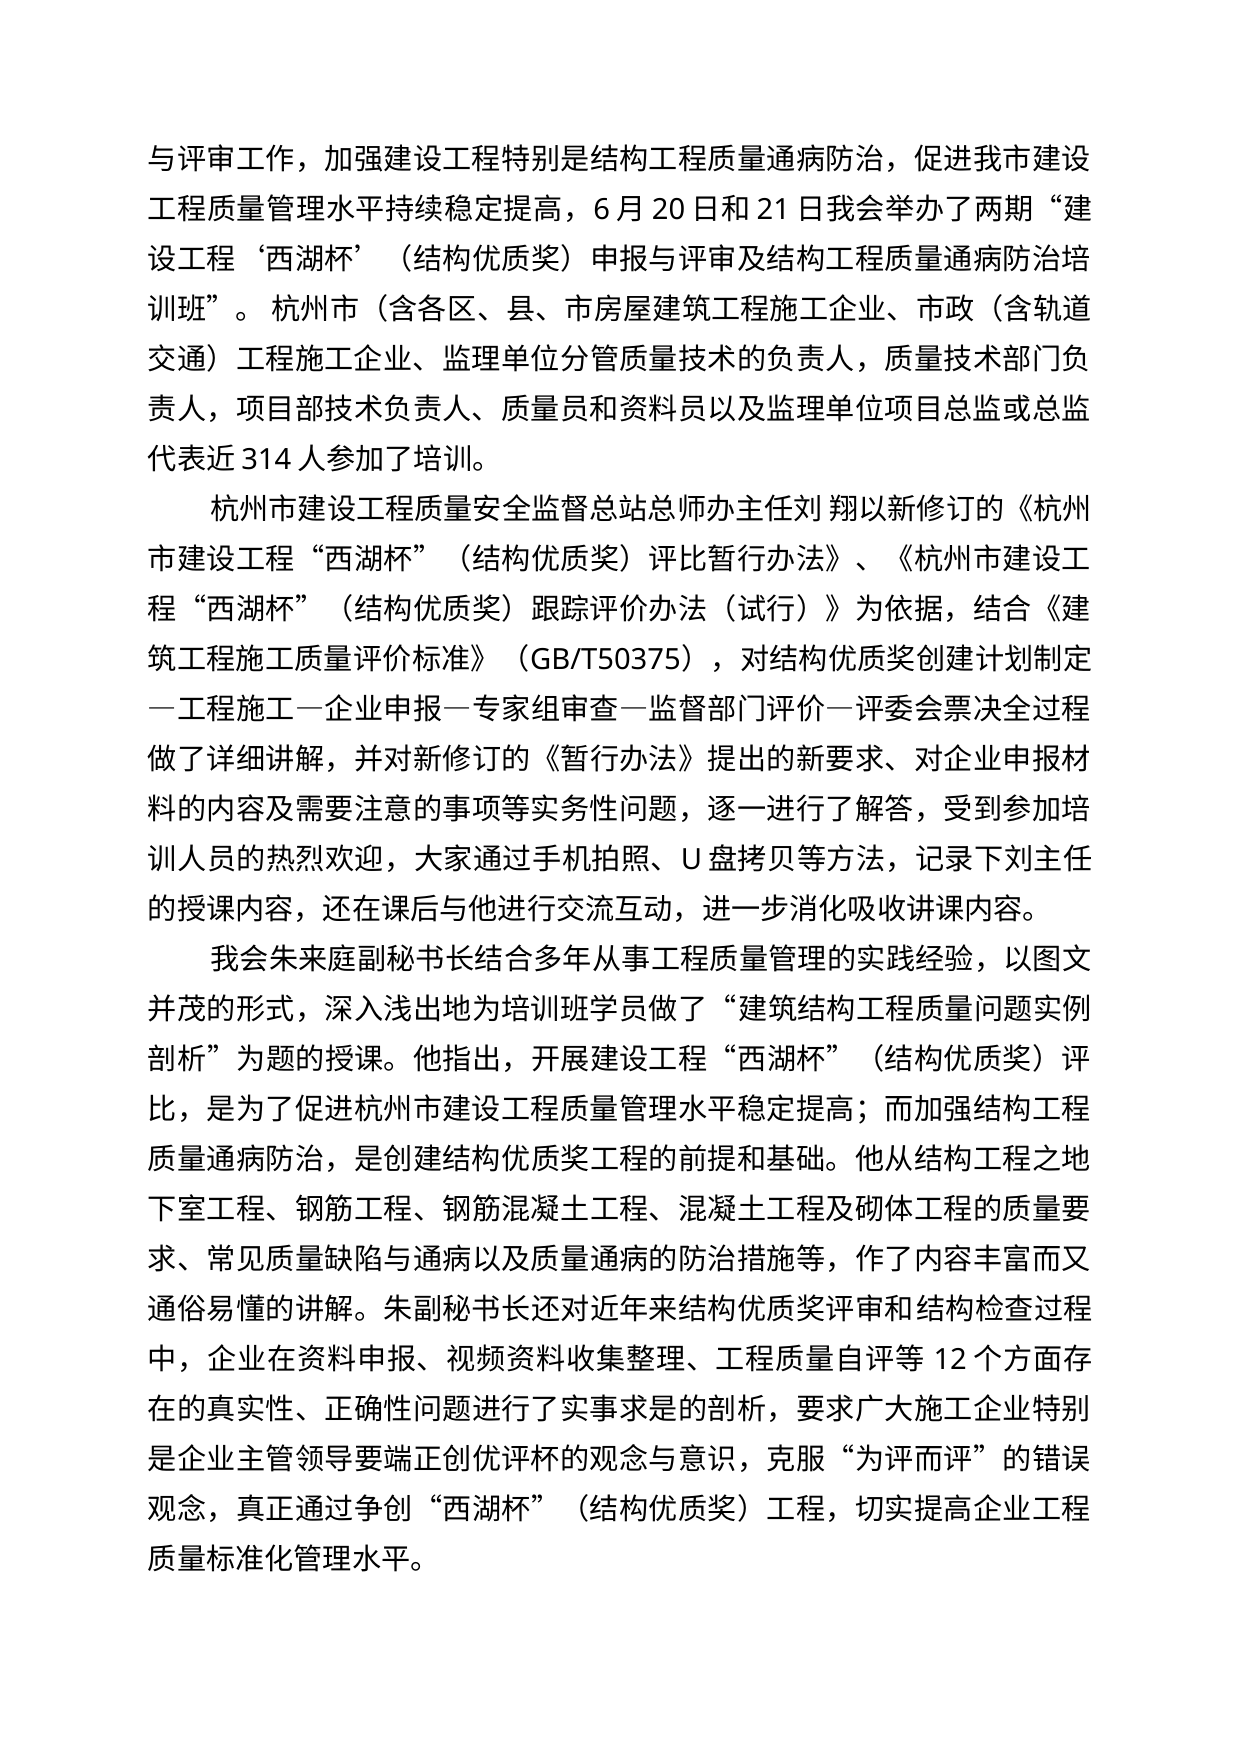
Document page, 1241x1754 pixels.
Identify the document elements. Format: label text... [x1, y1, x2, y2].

text 杭州市建设工程质量安全监督总站总师办主任刘 翔以新修订的《杭州市建设工程“西湖杯”（结构优质奖）评比暂行办法》、《杭州市建设工程“西湖杯”（结构优质奖）跟踪评价办法（试行）》为依据，结合《建筑工程施工质量评价标准》（GB/T50375），对结构优质奖创建计划制定—工程施工—企业申报—专家组审查—监督部门评价—评委会票决全过程做了详细讲解，并对新修订的《暂行办法》提出的新要求、对企业申报材料的内容及需要注意的事项等实务性问题，逐一进行了解答，受到参加培训人员的热烈欢迎，大家通过手机拍照、U盘拷贝等方法，记录下刘主任的授课内容，还在课后与他进行交流互动，进一步消化吸收讲课内容。 [148, 479, 1092, 929]
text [148, 129, 1092, 479]
text 我会朱来庭副秘书长结合多年从事工程质量管理的实践经验，以图文并茂的形式，深入浅出地为培训班学员做了“建筑结构工程质量问题实例剖析”为题的授课。他指出，开展建设工程“西湖杯”（结构优质奖）评比，是为了促进杭州市建设工程质量管理水平稳定提高；而加强结构工程质量通病防治，是创建结构优质奖工程的前提和基础。他从结构工程之地下室工程、钢筋工程、钢筋混凝土工程、混凝土工程及砌体工程的质量要求、常见质量缺陷与通病以及质量通病的防治措施等，作了内容丰富而又通俗易懂的讲解。朱副秘书长还对近年来结构优质奖评审和结构检查过程中，企业在资料申报、视频资料收集整理、工程质量自评等12个方面存在的真实性、正确性问题进行了实事求是的剖析，要求广大施工企业特别是企业主管领导要端正创优评杯的观念与意识，克服“为评而评”的错误观念，真正通过争创“西湖杯”（结构优质奖）工程，切实提高企业工程质量标准化管理水平。 [148, 929, 1092, 1579]
